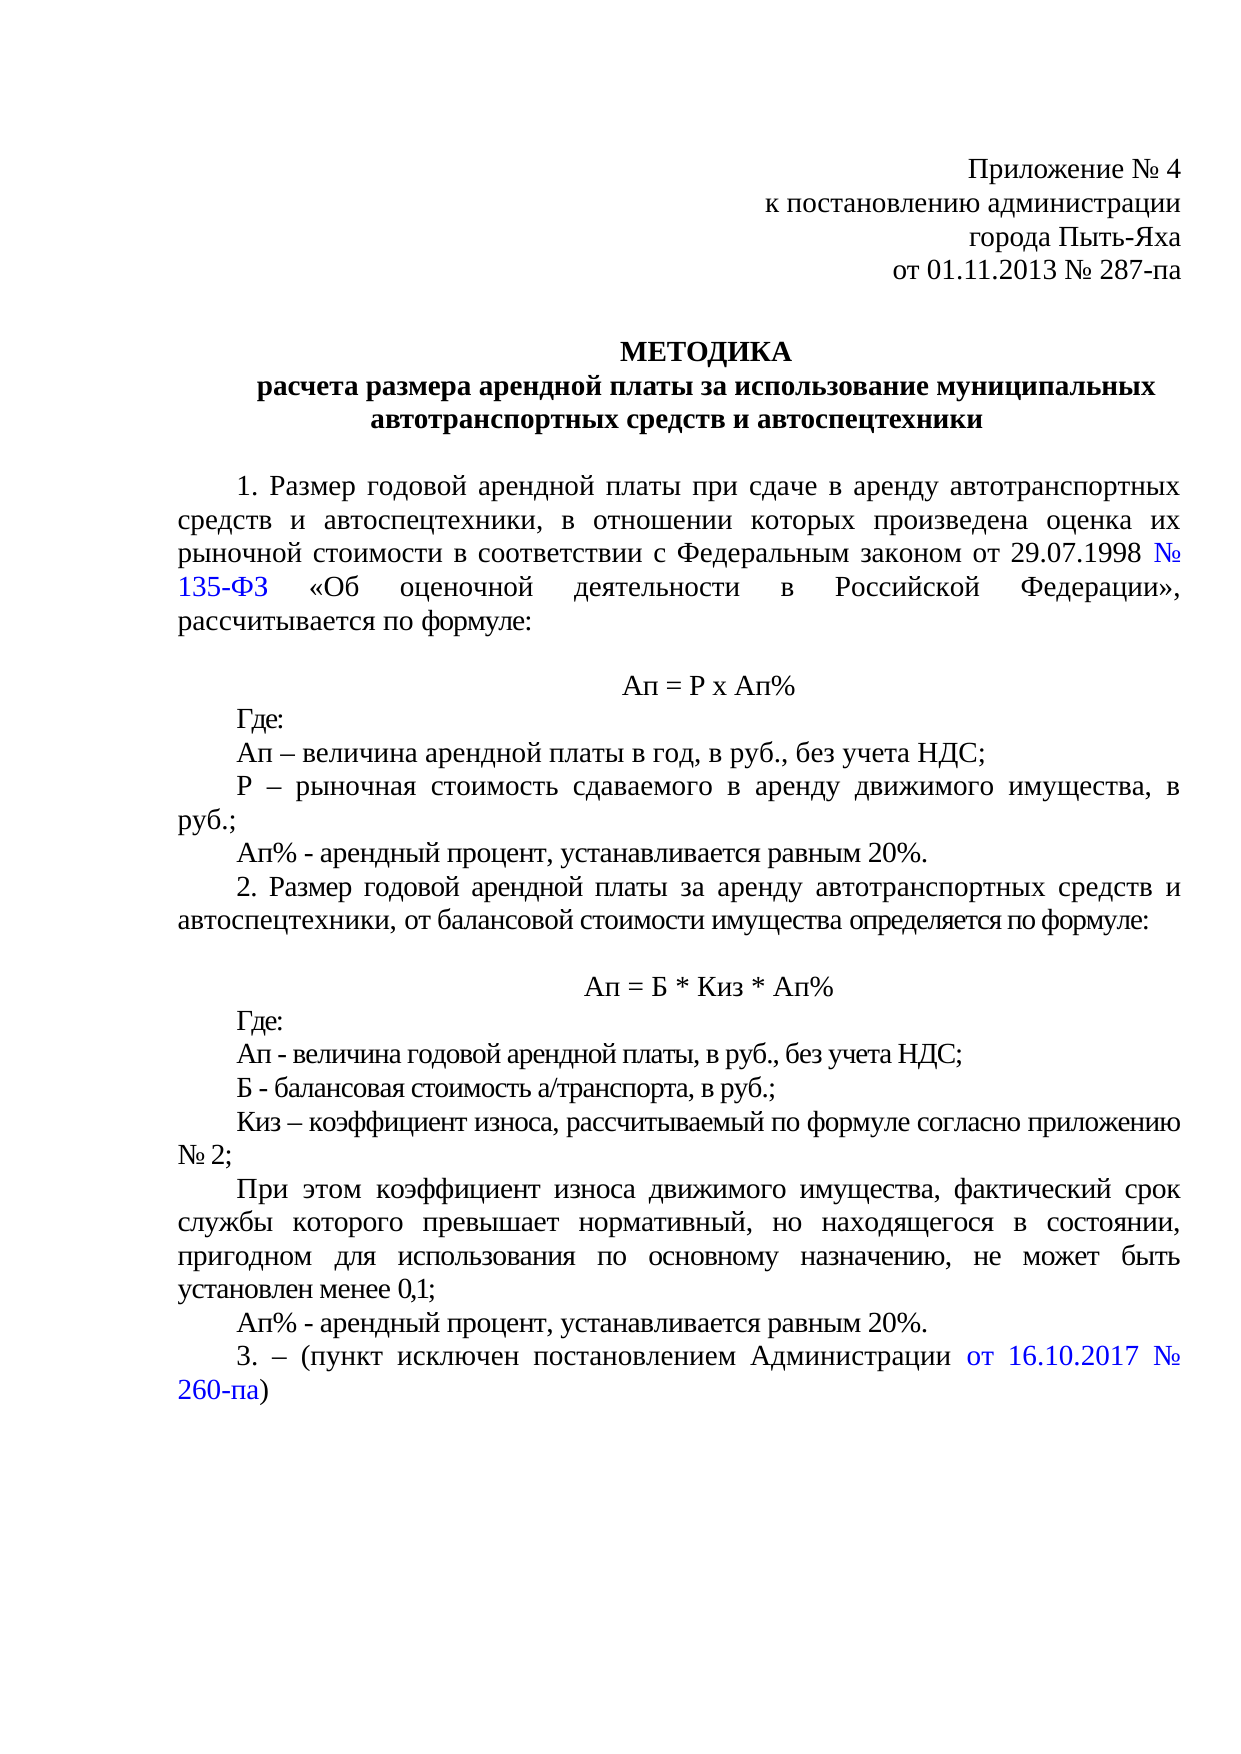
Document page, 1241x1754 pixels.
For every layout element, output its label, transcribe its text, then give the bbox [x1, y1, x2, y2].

text Киз – коэффициент износа, рассчитываемый по формуле согласно приложению № 2; [177, 1104, 1181, 1171]
text 1. Размер годовой арендной платы при сдаче в аренду автотранспортных средств и автоспецтехники, в отношении которых произведена оценка их рыночной стоимости в соответствии с Федеральным законом от 29.07.1998 № 135-ФЗ «Об оценочной деятельности в Российской Федерации», рассчитывается по формуле: [177, 468, 1181, 636]
text Ап = Р х Ап% [177, 668, 1181, 701]
text При этом коэффициент износа движимого имущества, фактический срок службы которого превышает нормативный, но находящегося в состоянии, пригодном для использования по основному назначению, не может быть установлен менее 0,1; [177, 1171, 1181, 1305]
text Ап – величина арендной платы в год, в руб., без учета НДС; [177, 735, 1181, 768]
text 3. – (пункт исключен постановлением Администрации от 16.10.2017 № 260-па) [177, 1338, 1181, 1406]
text МЕТОДИКА [177, 334, 1176, 368]
text Б - балансовая стоимость а/транспорта, в руб.; [177, 1070, 1181, 1104]
text Приложение № 4 [177, 152, 1181, 185]
text Ап% - арендный процент, устанавливается равным 20%. [177, 835, 1181, 869]
text к постановлению администрации [177, 185, 1181, 219]
text Р – рыночная стоимость сдаваемого в аренду движимого имущества, в руб.; [177, 768, 1181, 835]
text Ап% - арендный процент, устанавливается равным 20%. [177, 1305, 1181, 1338]
text 2. Размер годовой арендной платы за аренду автотранспортных средств и автоспецтехники, от балансовой стоимости имущества определяется по формуле: [177, 869, 1181, 936]
text Где: [177, 1003, 1181, 1037]
text города Пыть-Яха [177, 219, 1181, 252]
text расчета размера арендной платы за использование муниципальных автотранспортных средств и автоспецтехники [177, 368, 1176, 435]
text Ап = Б * Киз * Ап% [177, 969, 1181, 1003]
text Ап - величина годовой арендной платы, в руб., без учета НДС; [177, 1037, 1181, 1070]
text от 01.11.2013 № 287-па [177, 252, 1181, 286]
text Где: [177, 701, 1181, 735]
